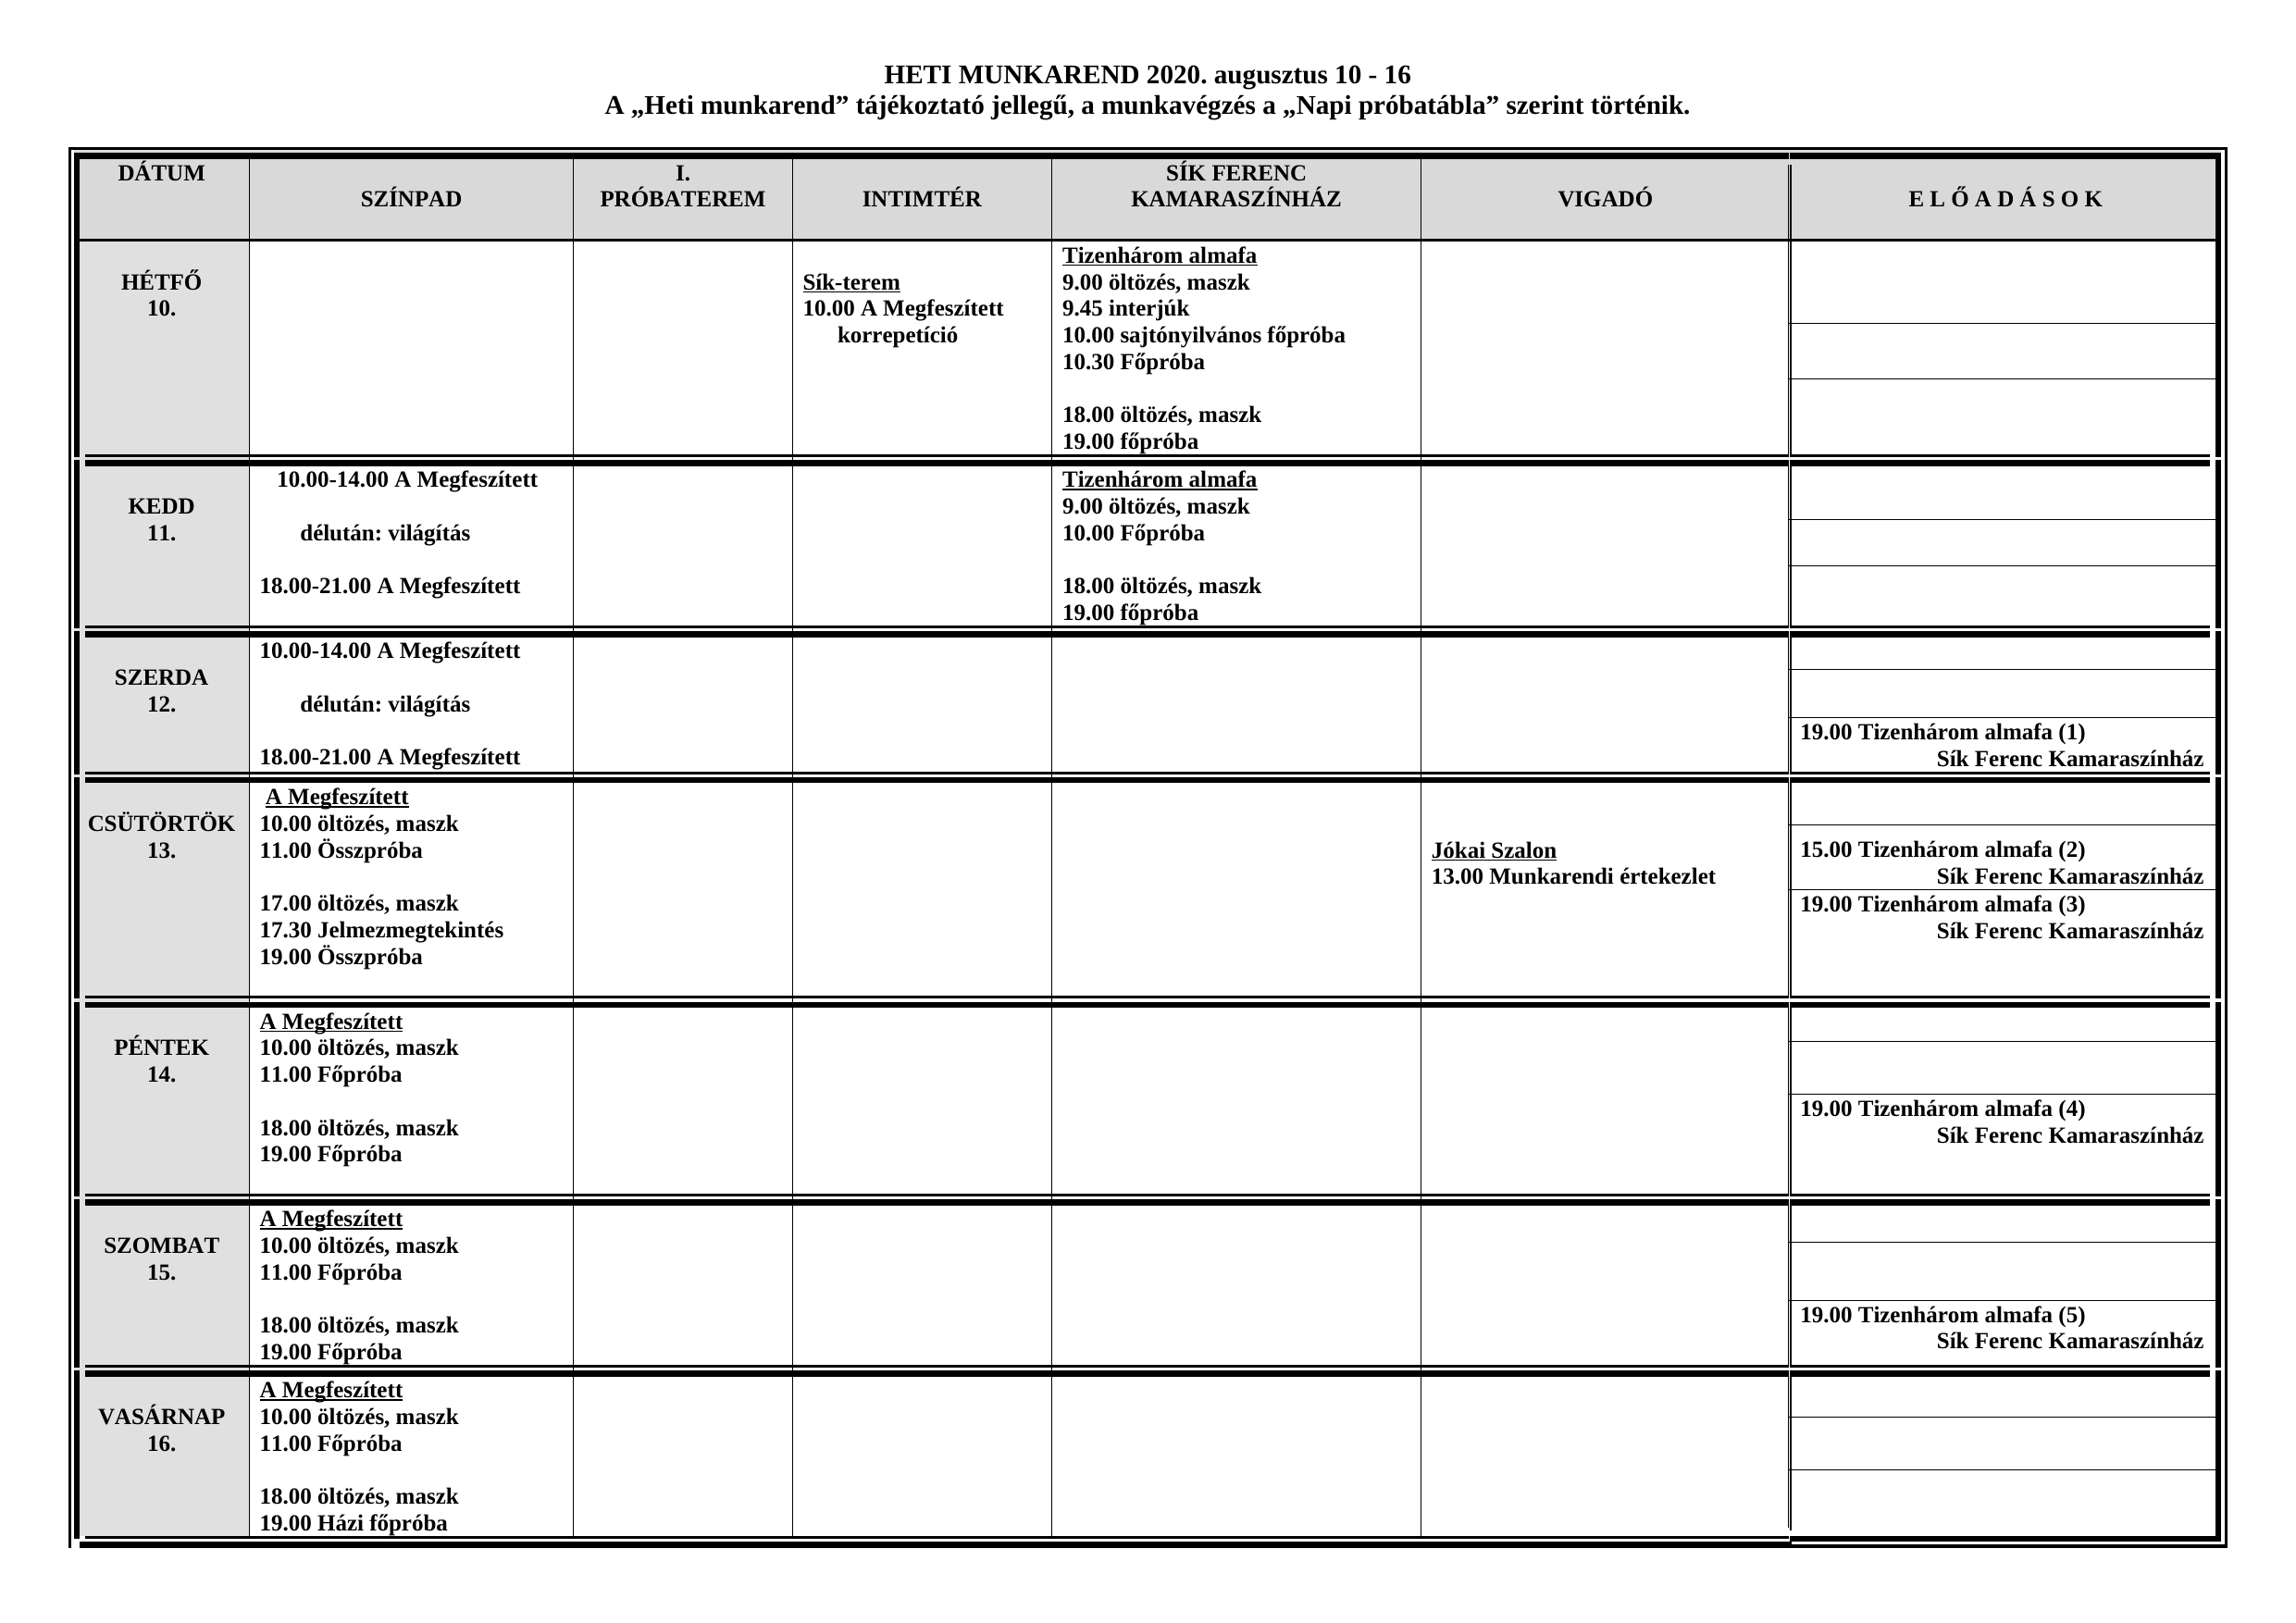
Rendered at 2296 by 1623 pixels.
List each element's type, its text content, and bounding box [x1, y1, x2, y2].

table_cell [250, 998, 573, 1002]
table_cell [1792, 520, 2215, 565]
table_header E L Ő A D Á S O K [1790, 159, 2215, 239]
table_cell [1052, 1206, 1421, 1365]
table_cell [1792, 1042, 2215, 1094]
table_cell Tizenhárom almafa 9.00 öltözés, maszk 9.45 interjúk 10.00 sajtónyilvános főpróba 10.30 Főpróba 18.00 öltözés, maszk 19.00 főpróba [1052, 242, 1421, 454]
table_cell [1792, 1418, 2215, 1468]
table_header SÍK FERENC KAMARASZÍNHÁZ [1052, 159, 1421, 239]
table_cell [574, 242, 792, 454]
table_cell [574, 998, 792, 1002]
table_header VIGADÓ [1421, 150, 1790, 239]
table_cell [1792, 379, 2215, 454]
table_cell [1790, 1470, 2215, 1536]
table_cell [793, 466, 1051, 626]
table_header INTIMTÉR [793, 159, 1051, 239]
table_cell [1790, 772, 2221, 824]
table_cell [1792, 670, 2215, 717]
table_cell A Megfeszített 10.00 öltözés, maszk 11.00 Főpróba 18.00 öltözés, maszk 19.00 Főpróba [250, 1008, 573, 1194]
table_cell A Megfeszített 10.00 öltözés, maszk 11.00 Főpróba 18.00 öltözés, maszk 19.00 Főpróba [250, 1206, 573, 1365]
table_cell Sík-terem 10.00 A Megfeszített korrepetíció [793, 242, 1051, 454]
table_cell [1421, 996, 1790, 1041]
table_cell A Megfeszített 10.00 öltözés, maszk 11.00 Főpróba 18.00 öltözés, maszk 19.00 Házi főpróba [250, 1377, 573, 1536]
table_cell [1421, 1365, 1790, 1417]
table_cell [793, 1377, 1051, 1536]
text A „Heti munkarend” tájékoztató jellegű, a munkavégzés a „Napi próbatábla” szerint történik. [27, 90, 2268, 120]
table_cell [574, 783, 792, 996]
table_cell SZOMBAT 15. [74, 1194, 249, 1365]
table_cell Tizenhárom almafa 9.00 öltözés, maszk 10.00 Főpróba 18.00 öltözés, maszk 19.00 főpróba [1052, 466, 1421, 626]
table_cell [574, 638, 792, 772]
table_cell [1421, 466, 1788, 626]
table_cell [1790, 454, 2221, 519]
table_header I. PRÓBATEREM [574, 159, 792, 239]
table_cell Jókai Szalon 13.00 Munkarendi értekezlet [1421, 772, 1790, 824]
table_header SZÍNPAD [250, 159, 573, 239]
table_cell 19.00 Tizenhárom almafa (5) Sík Ferenc Kamaraszínház [1792, 1301, 2215, 1365]
table_cell Jókai Szalon 13.00 Munkarendi értekezlet [1421, 783, 1788, 996]
table_cell [1052, 638, 1421, 772]
table_cell [793, 998, 1051, 1002]
table_cell 19.00 Tizenhárom almafa (3) Sík Ferenc Kamaraszínház [1792, 890, 2215, 996]
table_cell [1421, 242, 1788, 454]
table_cell [1790, 996, 2221, 1041]
table_cell [793, 1206, 1051, 1365]
table_cell [1421, 638, 1788, 772]
table_cell [1792, 242, 2215, 322]
table_cell HÉTFŐ 10. [80, 242, 249, 454]
table_cell [574, 1008, 792, 1194]
table_cell [1421, 1206, 1788, 1365]
table_cell [1052, 1008, 1421, 1194]
text HETI MUNKAREND 2020. augusztus 10 - 16 [27, 58, 2268, 90]
table_cell PÉNTEK 14. [74, 996, 249, 1194]
table_cell [1052, 998, 1421, 1002]
table_cell 15.00 Tizenhárom almafa (2) Sík Ferenc Kamaraszínház [1792, 825, 2215, 889]
table_cell [1421, 1194, 1790, 1242]
table_cell A Megfeszített 10.00 öltözés, maszk 11.00 Összpróba 17.00 öltözés, maszk 17.30 Jelmezmegtekintés 19.00 Összpróba [250, 783, 573, 996]
table_cell 10.00-14.00 A Megfeszített délután: világítás 18.00-21.00 A Megfeszített [250, 638, 573, 772]
table_cell [1421, 626, 1790, 669]
table_cell [1421, 1377, 1790, 1536]
table_cell [793, 783, 1051, 996]
table_cell [1792, 324, 2215, 378]
table_cell 10.00-14.00 A Megfeszített délután: világítás 18.00-21.00 A Megfeszített [250, 466, 573, 626]
table_cell [1790, 626, 2221, 669]
table_cell [1790, 1194, 2221, 1242]
table_cell 19.00 Tizenhárom almafa (1) Sík Ferenc Kamaraszínház [1792, 718, 2215, 772]
table_cell [1792, 566, 2215, 626]
table_cell [1052, 1377, 1421, 1536]
table_header DÁTUM [80, 159, 249, 239]
table_cell 19.00 Tizenhárom almafa (4) Sík Ferenc Kamaraszínház [1792, 1095, 2215, 1194]
table_cell CSÜTÖRTÖK 13. [74, 772, 249, 996]
table_cell [1792, 1243, 2215, 1300]
table_cell [574, 1206, 792, 1365]
table_cell [574, 466, 792, 626]
table_cell [793, 638, 1051, 772]
table_cell KEDD 11. [74, 454, 249, 626]
table_cell VASÁRNAP 16. [74, 1365, 249, 1536]
table_cell [1421, 454, 1790, 519]
table_cell [574, 1377, 792, 1536]
table_cell [1790, 1365, 2221, 1417]
table_cell [1052, 783, 1421, 996]
table_cell SZERDA 12. [74, 626, 249, 772]
table_cell [1421, 1008, 1788, 1194]
table_cell [793, 1008, 1051, 1194]
table_cell [250, 242, 573, 454]
